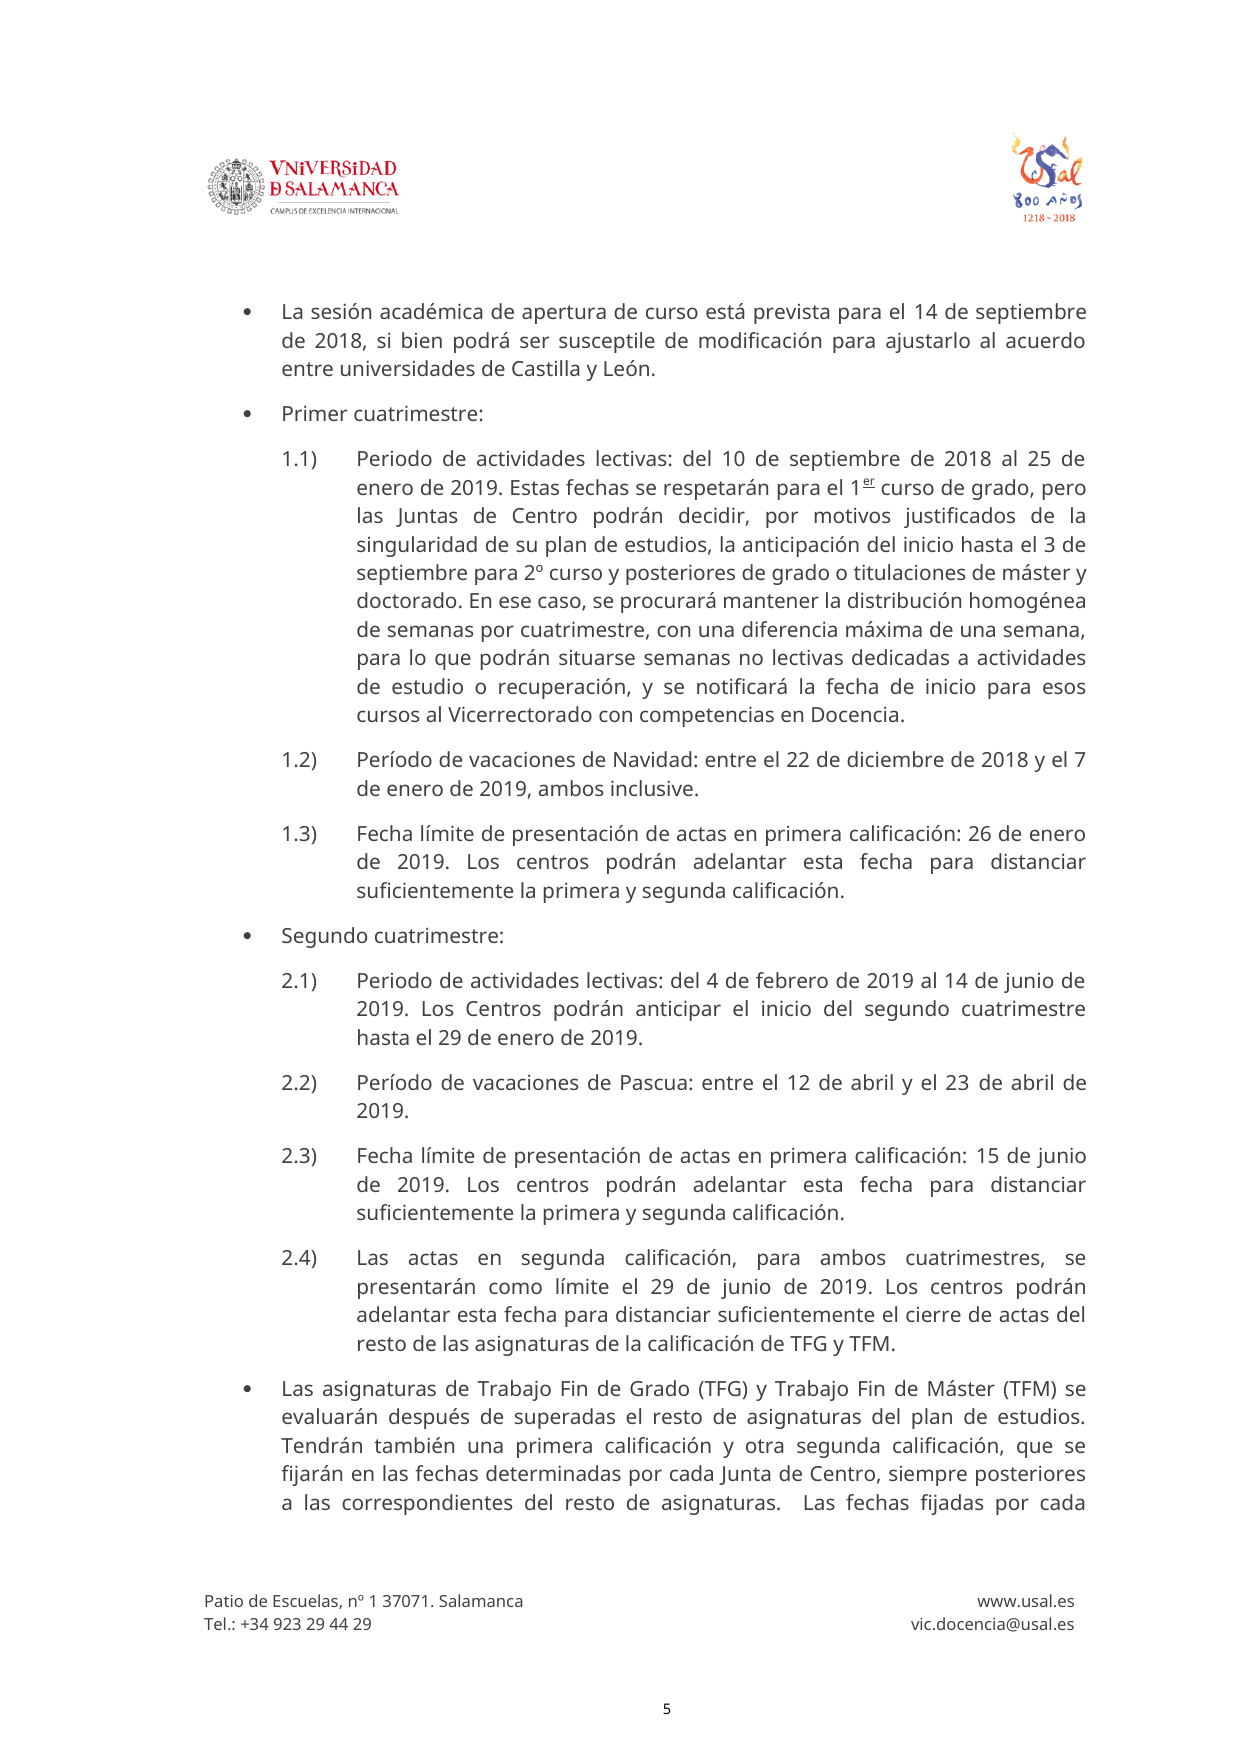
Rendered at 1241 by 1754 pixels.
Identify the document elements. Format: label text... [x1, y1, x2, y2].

list Periodo de actividades lectivas: del 4 de febrero de 2019 al 14 de junio de 2019. Los Centros podrán anticipar el inicio del segundo cuatrimestre hasta el 29 de enero de 2019. [281, 966, 1087, 1051]
list Las actas en segunda calificación, para ambos cuatrimestres, se presentarán como límite el 29 de junio de 2019. Los centros podrán adelantar esta fecha para distanciar suficientemente el cierre de actas del resto de las asignaturas de la calificación de TFG y TFM. [281, 1243, 1087, 1357]
list Período de vacaciones de Navidad: entre el 22 de diciembre de 2018 y el 7 de enero de 2019, ambos inclusive. [281, 745, 1087, 802]
list Periodo de actividades lectivas: del 10 de septiembre de 2018 al 25 de enero de 2019. Estas fechas se respetarán para el 1er curso de grado, pero las Juntas de Centro podrán decidir, por motivos justificados de la singularidad de su plan de estudios, la anticipación del inicio hasta el 3 de septiembre para 2º curso y posteriores de grado o titulaciones de máster y doctorado. En ese caso, se procurará mantener la distribución homogénea de semanas por cuatrimestre, con una diferencia máxima de una semana, para lo que podrán situarse semanas no lectivas dedicadas a actividades de estudio o recuperación, y se notificará la fecha de inicio para esos cursos al Vicerrectorado con competencias en Docencia. [281, 444, 1087, 729]
list La sesión académica de apertura de curso está prevista para el 14 de septiembre de 2018, si bien podrá ser susceptile de modificación para ajustarlo al acuerdo entre universidades de Castilla y León. [244, 297, 1087, 383]
list Segundo cuatrimestre: [244, 921, 1087, 949]
picture [196, 148, 410, 225]
picture [997, 113, 1097, 236]
list Fecha límite de presentación de actas en primera calificación: 15 de junio de 2019. Los centros podrán adelantar esta fecha para distanciar suficientemente la primera y segunda calificación. [281, 1142, 1087, 1227]
list Período de vacaciones de Pascua: entre el 12 de abril y el 23 de abril de 2019. [281, 1068, 1087, 1125]
list Primer cuatrimestre: [244, 399, 1087, 428]
list Fecha límite de presentación de actas en primera calificación: 26 de enero de 2019. Los centros podrán adelantar esta fecha para distanciar suficientemente la primera y segunda calificación. [281, 819, 1087, 904]
